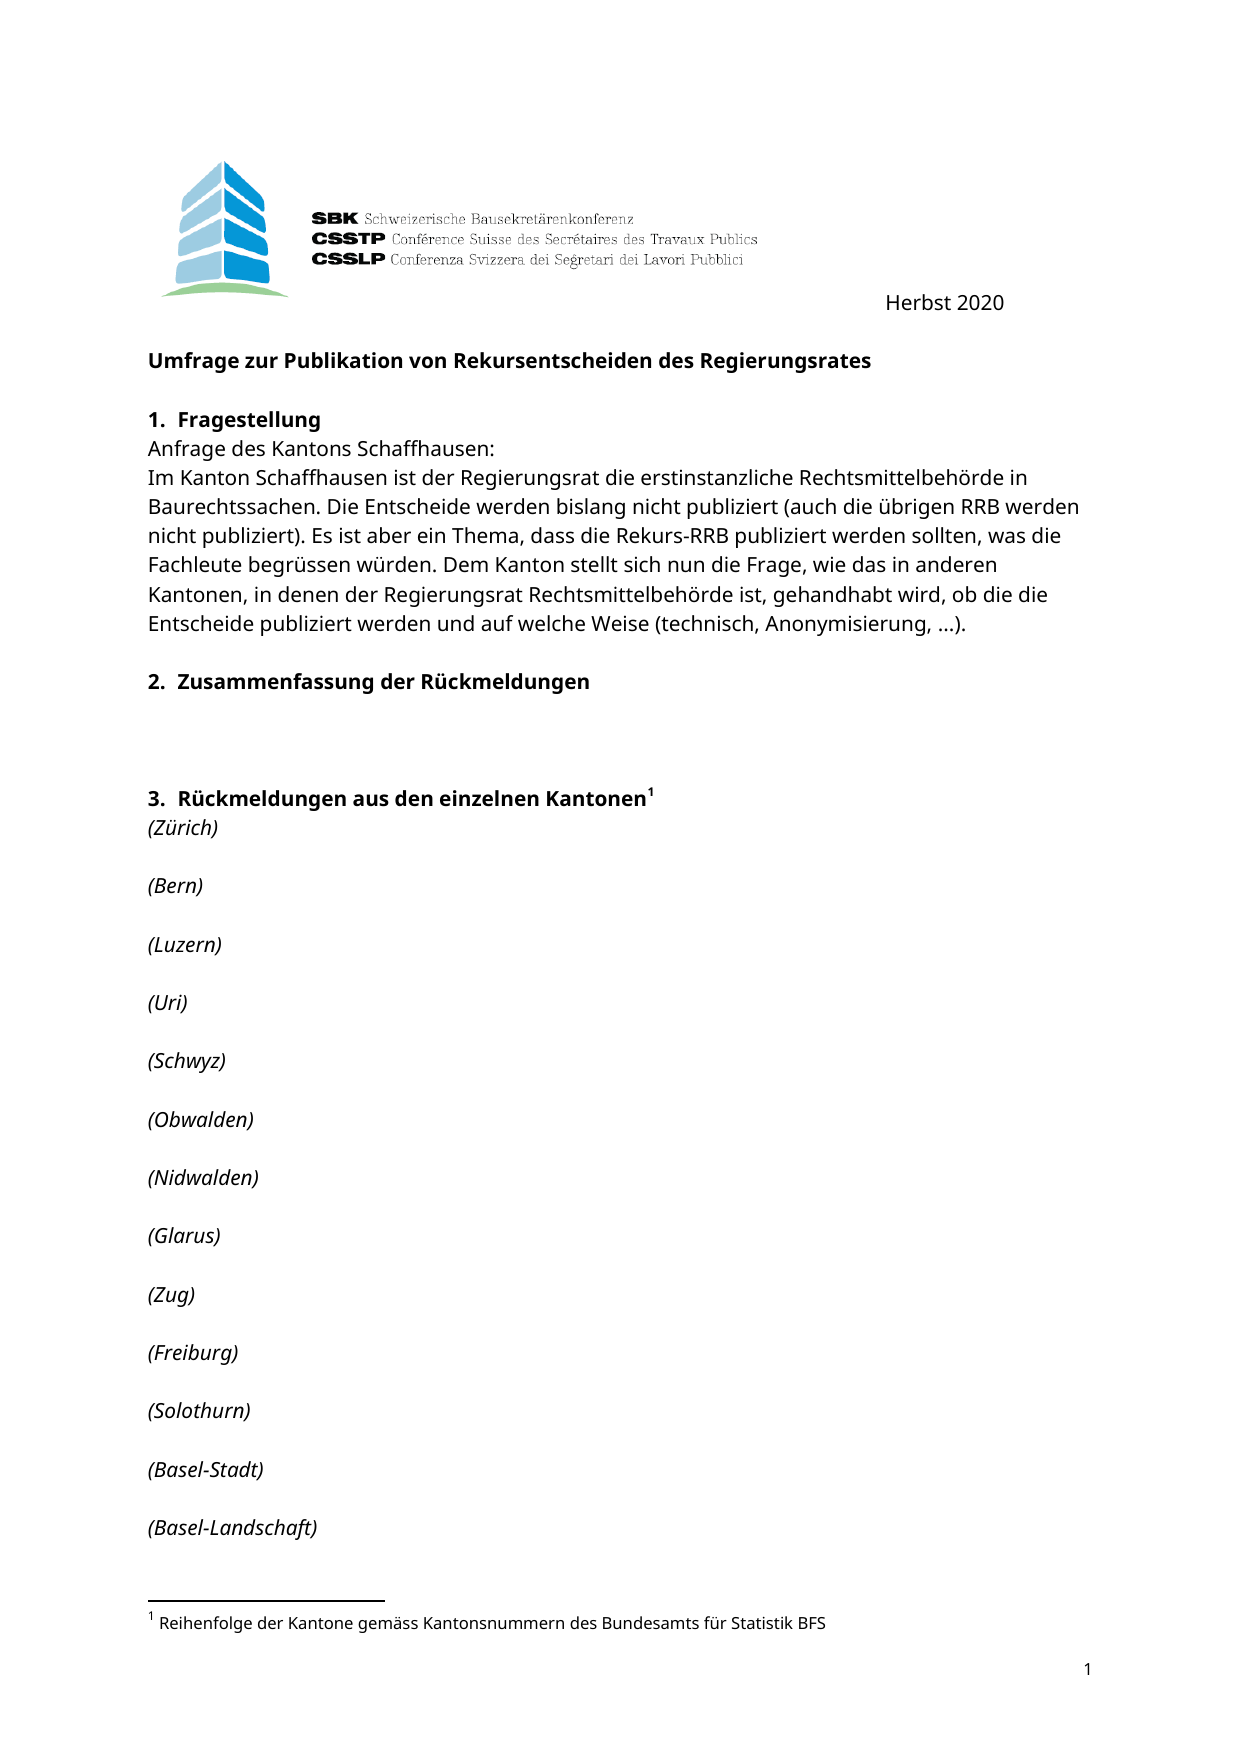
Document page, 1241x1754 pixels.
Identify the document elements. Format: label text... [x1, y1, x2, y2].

text Anfrage des Kantons Schaffhausen: [148, 433, 1093, 462]
text (Glarus) [148, 1221, 1093, 1250]
text Im Kanton Schaffhausen ist der Regierungsrat die erstinstanzliche Rechtsmittelbehörde in Baurechtssachen. Die Entscheide werden bislang nicht publiziert (auch die übrigen RRB werden nicht publiziert). Es ist aber ein Thema, dass die Rekurs-RRB publiziert werden sollten, was die Fachleute begrüssen würden. Dem Kanton stellt sich nun die Frage, wie das in anderen Kantonen, in denen der Regierungsrat Rechtsmittelbehörde ist, gehandhabt wird, ob die die Entscheide publiziert werden und auf welche Weise (technisch, Anonymisierung, ...). [148, 462, 1093, 637]
text (Nidwalden) [148, 1162, 1093, 1192]
text (Bern) [148, 871, 1093, 900]
list Rückmeldungen aus den einzelnen Kantonen [148, 783, 1093, 812]
text Herbst 2020 [148, 148, 1093, 317]
text (Uri) [148, 987, 1093, 1017]
text (Schwyz) [148, 1046, 1093, 1075]
text Umfrage zur Publikation von Rekursentscheiden des Regierungsrates [148, 346, 1093, 375]
text (Solothurn) [148, 1396, 1093, 1425]
text (Obwalden) [148, 1104, 1093, 1133]
text (Basel-Stadt) [148, 1454, 1093, 1483]
text (Freiburg) [148, 1337, 1093, 1367]
text (Basel-Landschaft) [148, 1512, 1093, 1542]
text (Zürich) [148, 812, 1093, 842]
list Fragestellung [148, 404, 1093, 433]
text (Luzern) [148, 929, 1093, 958]
text (Zug) [148, 1279, 1093, 1308]
list Zusammenfassung der Rückmeldungen [148, 667, 1093, 696]
